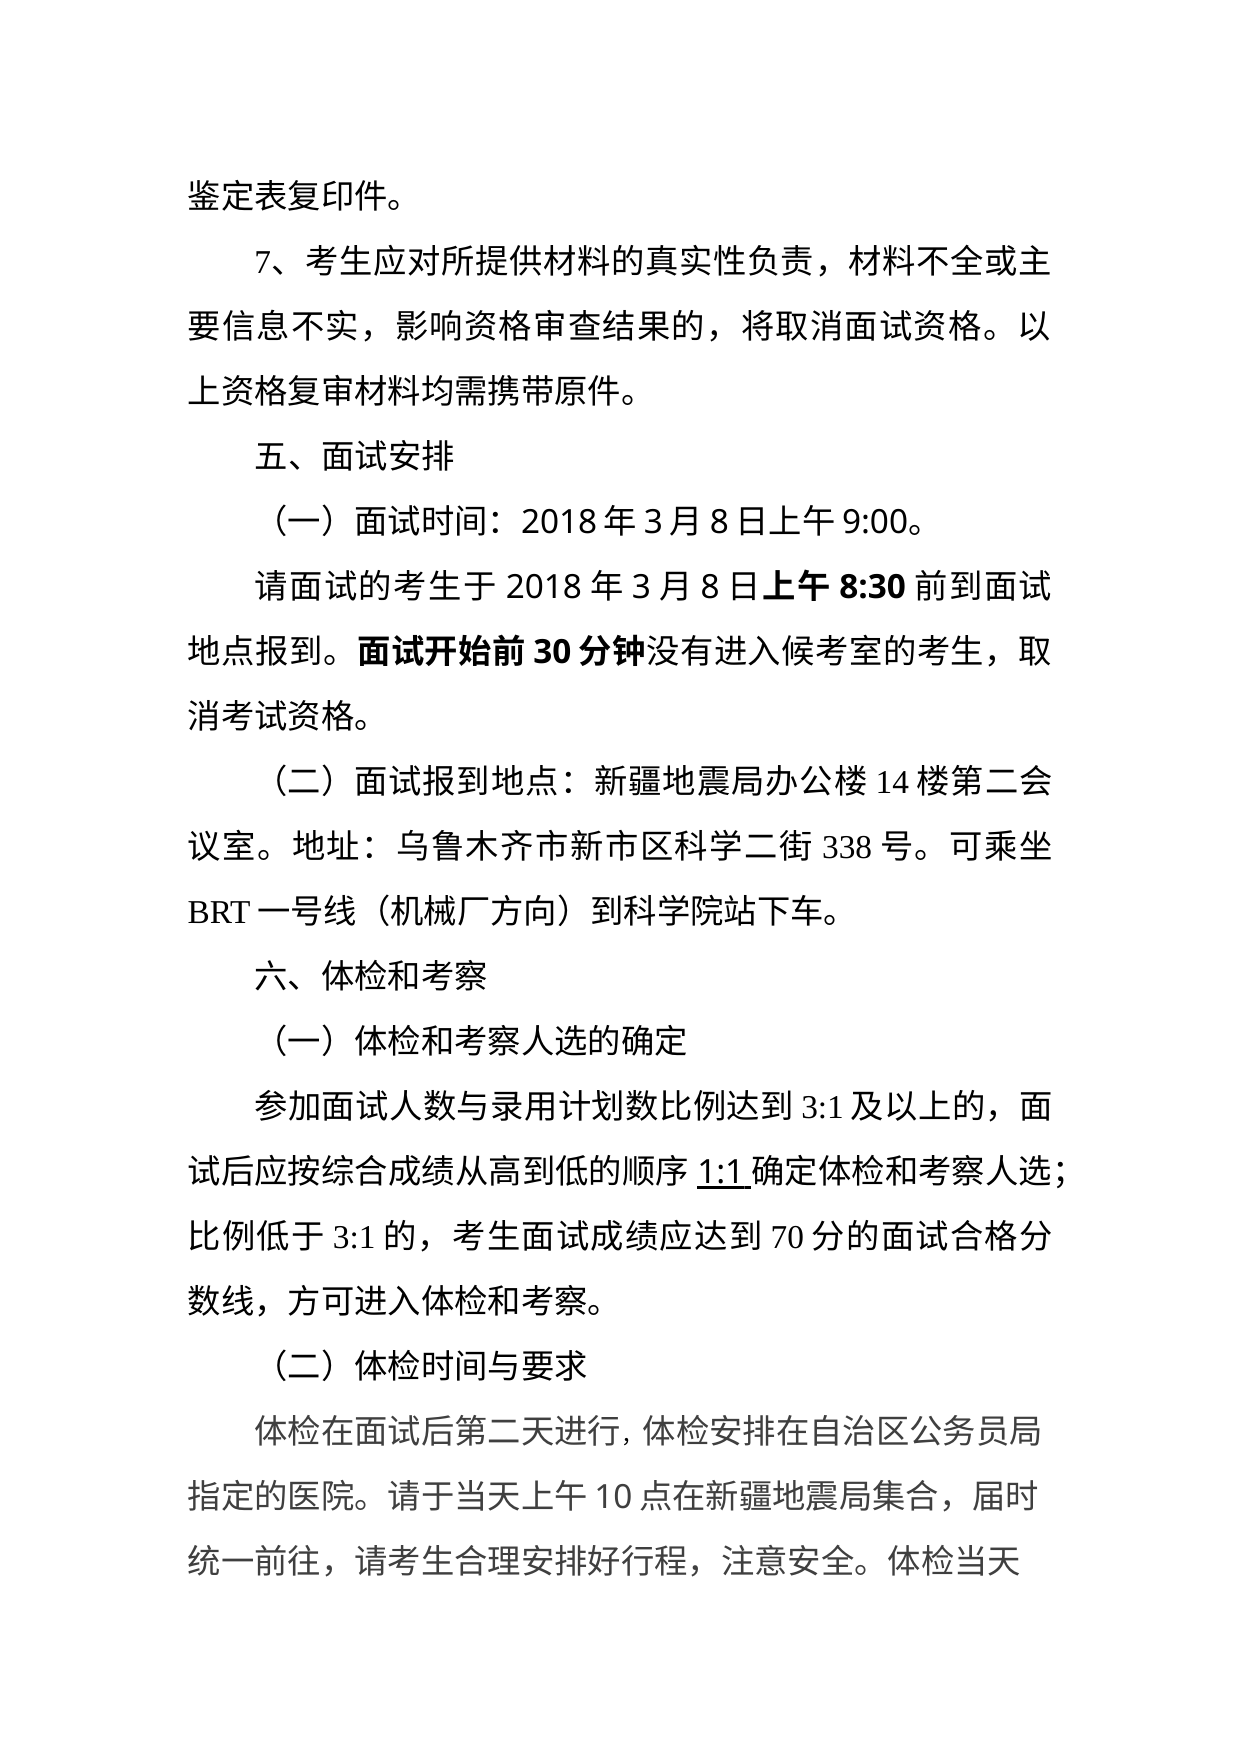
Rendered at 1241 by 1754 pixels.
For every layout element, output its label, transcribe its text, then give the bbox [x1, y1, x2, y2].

text 参加面试人数与录用计划数比例达到3:1及以上的，面试后应按综合成绩从高到低的顺序1:1确定体检和考察人选；比例低于3:1的，考生面试成绩应达到70分的面试合格分数线，方可进入体检和考察。 [187, 1072, 1053, 1332]
text （一）体检和考察人选的确定 [187, 1007, 1053, 1072]
list 面试报到地点：新疆地震局办公楼14楼第二会议室。地址：乌鲁木齐市新市区科学二街338号。可乘坐BRT一号线（机械厂方向）到科学院站下车。 [187, 747, 1053, 942]
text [187, 162, 1053, 227]
text 五、面试安排 [187, 422, 1053, 487]
text 7、考生应对所提供材料的真实性负责，材料不全或主要信息不实，影响资格审查结果的，将取消面试资格。以上资格复审材料均需携带原件。 [187, 227, 1053, 422]
text （二）体检时间与要求 [187, 1332, 1053, 1397]
text 请面试的考生于2018年3月8日上午8:30前到面试地点报到。面试开始前30分钟没有进入候考室的考生，取消考试资格。 [187, 552, 1053, 747]
text 六、体检和考察 [187, 942, 1053, 1007]
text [187, 1397, 1053, 1592]
text （一）面试时间：2018年3月8日上午9:00。 [187, 487, 1053, 552]
